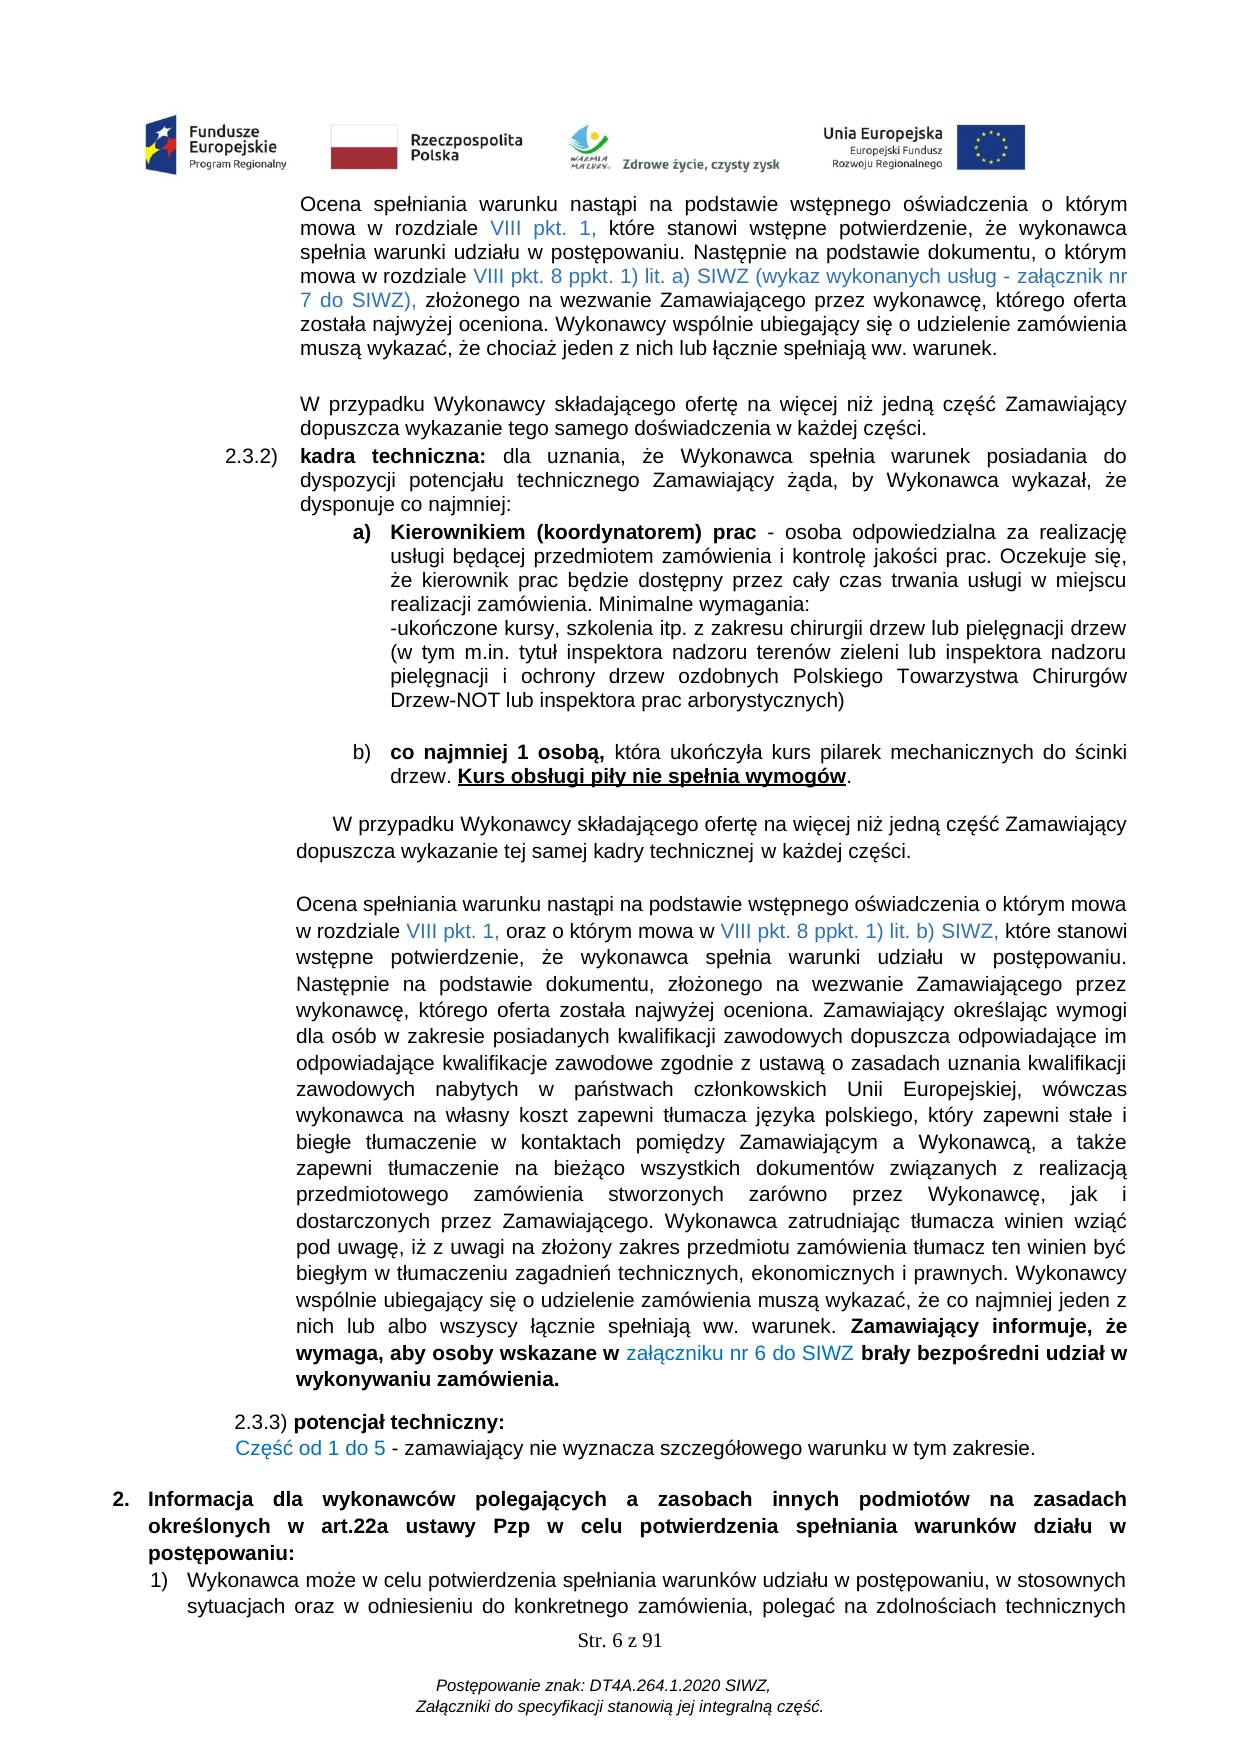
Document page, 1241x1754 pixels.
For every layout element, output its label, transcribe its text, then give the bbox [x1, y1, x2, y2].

picture [112, 97, 1058, 192]
list Kierownikiem (koordynatorem) prac - osoba odpowiedzialna za realizację usługi będącej przedmiotem zamówienia i kontrolę jakości prac. Oczekuje się, że kierownik prac będzie dostępny przez cały czas trwania usługi w miejscu realizacji zamówienia. Minimalne wymagania: [353, 520, 1128, 616]
list kadra techniczna: dla uznania, że Wykonawca spełnia warunek posiadania do dyspozycji potencjału technicznego Zamawiający żąda, by Wykonawca wykazał, że dysponuje co najmniej: [225, 444, 1128, 516]
text Ocena spełniania warunku nastąpi na podstawie wstępnego oświadczenia o którym mowa w rozdziale VIII pkt. 1, oraz o którym mowa w VIII pkt. 8 ppkt. 1) lit. b) SIWZ, które stanowi wstępne potwierdzenie, że wykonawca spełnia warunki udziału w postępowaniu. Następnie na podstawie dokumentu, złożonego na wezwanie Zamawiającego przez wykonawcę, którego oferta została najwyżej oceniona. Zamawiający określając wymogi dla osób w zakresie posiadanych kwalifikacji zawodowych dopuszcza odpowiadające im odpowiadające kwalifikacje zawodowe zgodnie z ustawą o zasadach uznania kwalifikacji zawodowych nabytych w państwach członkowskich Unii Europejskiej, wówczas wykonawca na własny koszt zapewni tłumacza języka polskiego, który zapewni stałe i biegłe tłumaczenie w kontaktach pomiędzy Zamawiającym a Wykonawcą, a także zapewni tłumaczenie na bieżąco wszystkich dokumentów związanych z realizacją przedmiotowego zamówienia stworzonych zarówno przez Wykonawcę, jak i dostarczonych przez Zamawiającego. Wykonawca zatrudniając tłumacza winien wziąć pod uwagę, iż z uwagi na złożony zakres przedmiotu zamówienia tłumacz ten winien być biegłym w tłumaczeniu zagadnień technicznych, ekonomicznych i prawnych. Wykonawcy wspólnie ubiegający się o udzielenie zamówienia muszą wykazać, że co najmniej jeden z nich lub albo wszyscy łącznie spełniają ww. warunek. Zamawiający informuje, że wymaga, aby osoby wskazane w załączniku nr 6 do SIWZ brały bezpośredni udział w wykonywaniu zamówienia. [296, 892, 1128, 1391]
list Ocena spełniania warunku nastąpi na podstawie wstępnego oświadczenia o którym mowa w rozdziale VIII pkt. 1, które stanowi wstępne potwierdzenie, że wykonawca spełnia warunki udziału w postępowaniu. Następnie na podstawie dokumentu, o którym mowa w rozdziale VIII pkt. 8 ppkt. 1) lit. a) SIWZ (wykaz wykonanych usług - załącznik nr 7 do SIWZ), złożonego na wezwanie Zamawiającego przez wykonawcę, którego oferta została najwyżej oceniona. Wykonawcy wspólnie ubiegający się o udzielenie zamówienia muszą wykazać, że chociaż jeden z nich lub łącznie spełniają ww. warunek. [300, 192, 1128, 359]
list co najmniej 1 osobą, która ukończyła kurs pilarek mechanicznych do ścinki drzew. Kurs obsługi piły nie spełnia wymogów. [353, 739, 1128, 787]
text 2.3.3) potencjał techniczny: [186, 1410, 1128, 1434]
text Część od 1 do 5 - zamawiający nie wyznacza szczegółowego warunku w tym zakresie. [39, 1436, 1128, 1459]
list W przypadku Wykonawcy składającego ofertę na więcej niż jedną część Zamawiający dopuszcza wykazanie tego samego doświadczenia w każdej części. [300, 392, 1128, 439]
list -ukończone kursy, szkolenia itp. z zakresu chirurgii drzew lub pielęgnacji drzew (w tym m.in. tytuł inspektora nadzoru terenów zieleni lub inspektora nadzoru pielęgnacji i ochrony drzew ozdobnych Polskiego Towarzystwa Chirurgów Drzew-NOT lub inspektora prac arborystycznych) [390, 616, 1128, 711]
list W przypadku Wykonawcy składającego ofertę na więcej niż jedną część Zamawiający dopuszcza wykazanie tej samej kadry technicznej w każdej części. [296, 811, 1128, 864]
list Informacja dla wykonawców polegających a zasobach innych podmiotów na zasadach określonych w art.22a ustawy Pzp w celu potwierdzenia spełniania warunków działu w postępowaniu: [112, 1487, 1128, 1565]
